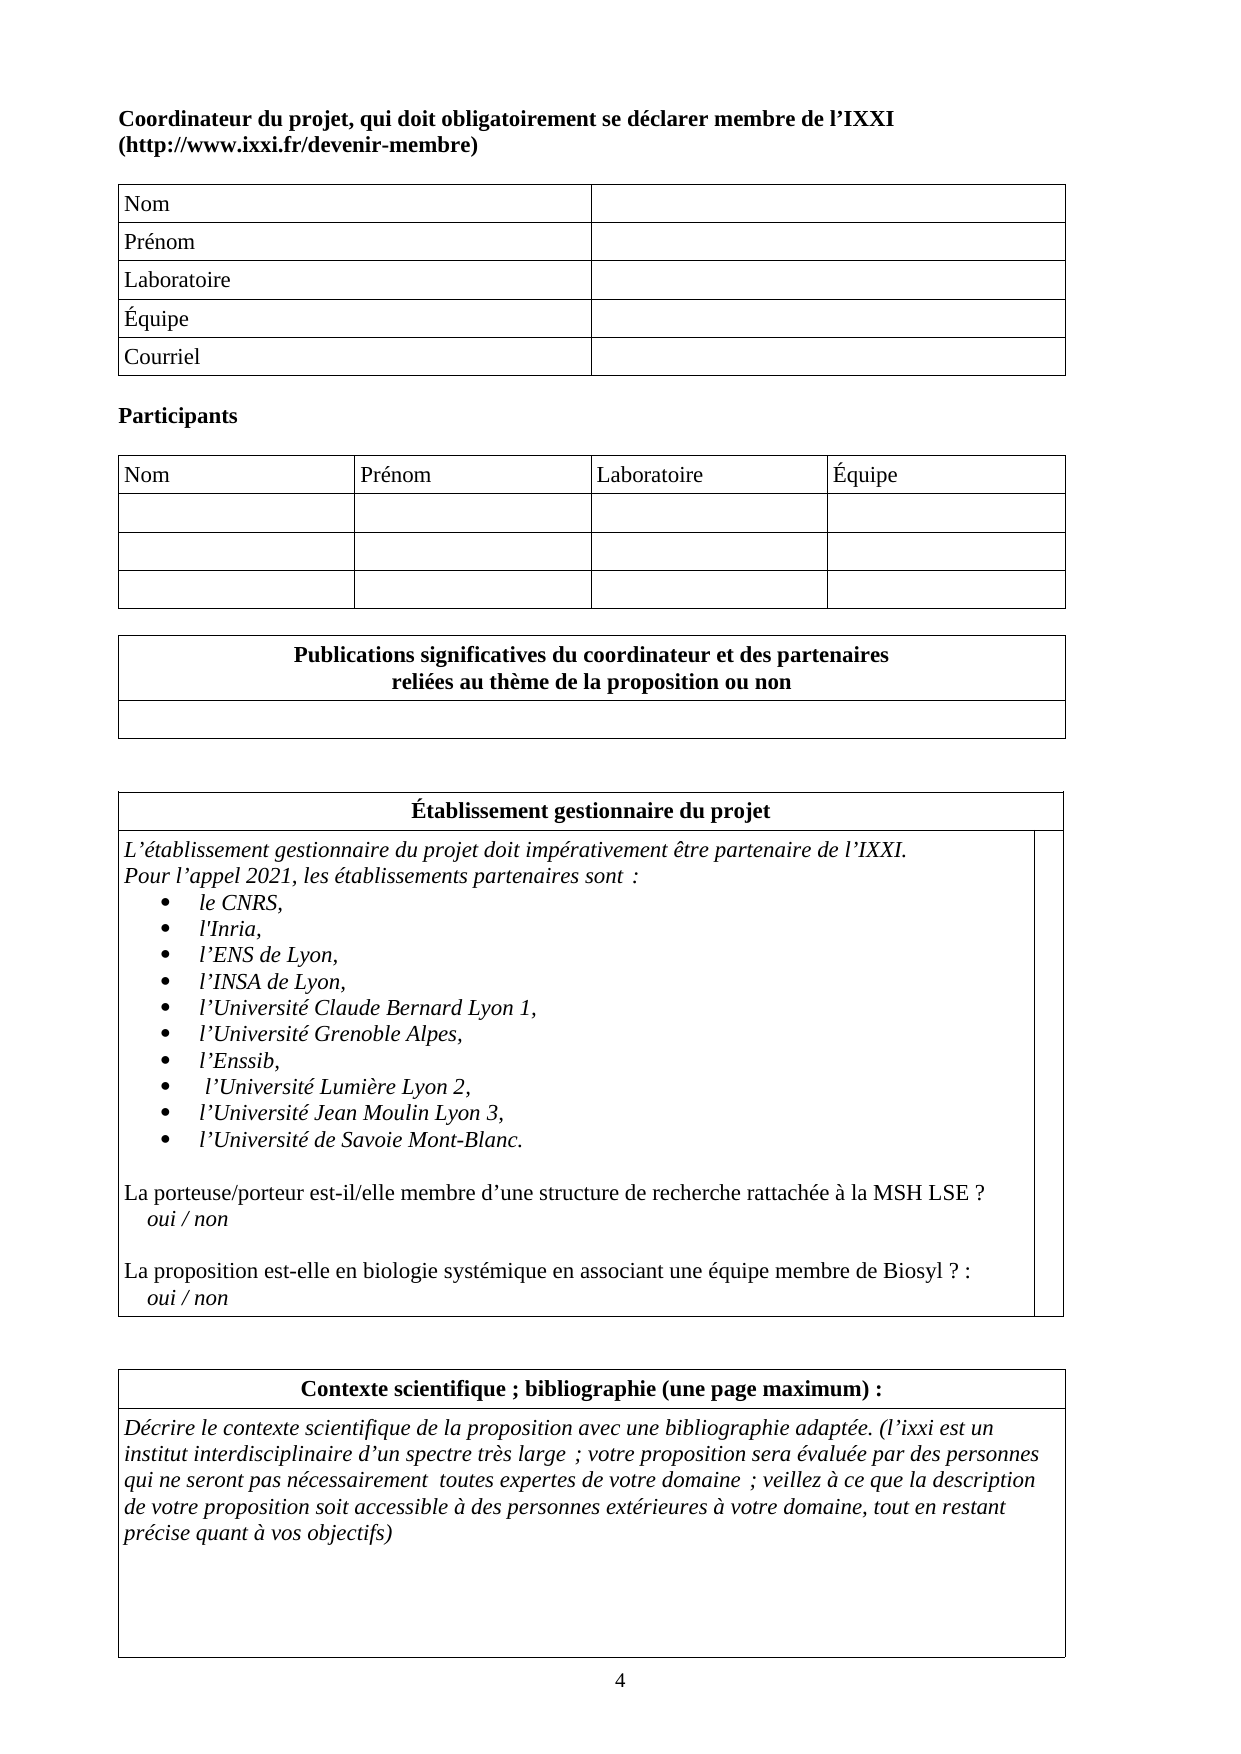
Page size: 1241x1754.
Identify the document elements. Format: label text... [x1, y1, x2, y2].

table_header Prénom [355, 456, 591, 493]
table_cell Courriel [119, 338, 591, 375]
table_cell [592, 300, 1065, 337]
table_cell [828, 571, 1065, 608]
table_cell [119, 701, 1065, 738]
table_cell [592, 571, 827, 608]
table_cell [119, 571, 354, 608]
table_header Contexte scientifique ; bibliographie (une page maximum) : [119, 1370, 1065, 1408]
table_header Publications significatives du coordinateur et des partenaires reliées au thème de la proposition ou non [119, 636, 1065, 700]
table_cell [592, 494, 827, 532]
table_cell [119, 494, 354, 532]
table_cell L’établissement gestionnaire du projet doit impérativement être partenaire de l’IXXI. Pour l’appel 2021, les établissements partenaires sont : le CNRS, l'Inria, l’ENS de Lyon, l’INSA de Lyon, l’Université Claude Bernard Lyon 1, l’Université Grenoble Alpes, l’Enssib, l’Université Lumière Lyon 2, l’Université Jean Moulin Lyon 3, l’Université de Savoie Mont-Blanc. La porteuse/porteur est-il/elle membre d’une structure de recherche rattachée à la MSH LSE ? oui / non La proposition est-elle en biologie systémique en associant une équipe membre de Biosyl ? : oui / non [119, 831, 1034, 1316]
table_cell [119, 533, 354, 570]
table_cell [592, 338, 1065, 375]
table_cell [1035, 831, 1063, 1316]
table_header Nom [119, 185, 591, 222]
table_cell Équipe [119, 300, 591, 337]
table_cell [355, 571, 591, 608]
table_cell [828, 494, 1065, 532]
table_cell [355, 494, 591, 532]
table_cell Laboratoire [119, 261, 591, 299]
table_header [592, 185, 1065, 222]
table_cell [592, 223, 1065, 260]
table_header Laboratoire [592, 456, 827, 493]
table_cell [828, 533, 1065, 570]
table_header Nom [119, 456, 354, 493]
table_cell Prénom [119, 223, 591, 260]
table_cell [355, 533, 591, 570]
table_header Équipe [828, 456, 1065, 493]
table_cell [592, 261, 1065, 299]
text Coordinateur du projet, qui doit obligatoirement se déclarer membre de l’IXXI (http://www.ixxi.fr/devenir-membre) [118, 104, 1122, 157]
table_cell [119, 1409, 1065, 1657]
table_header Établissement gestionnaire du projet [119, 793, 1063, 830]
table_cell [592, 533, 827, 570]
text Participants [118, 402, 1122, 428]
